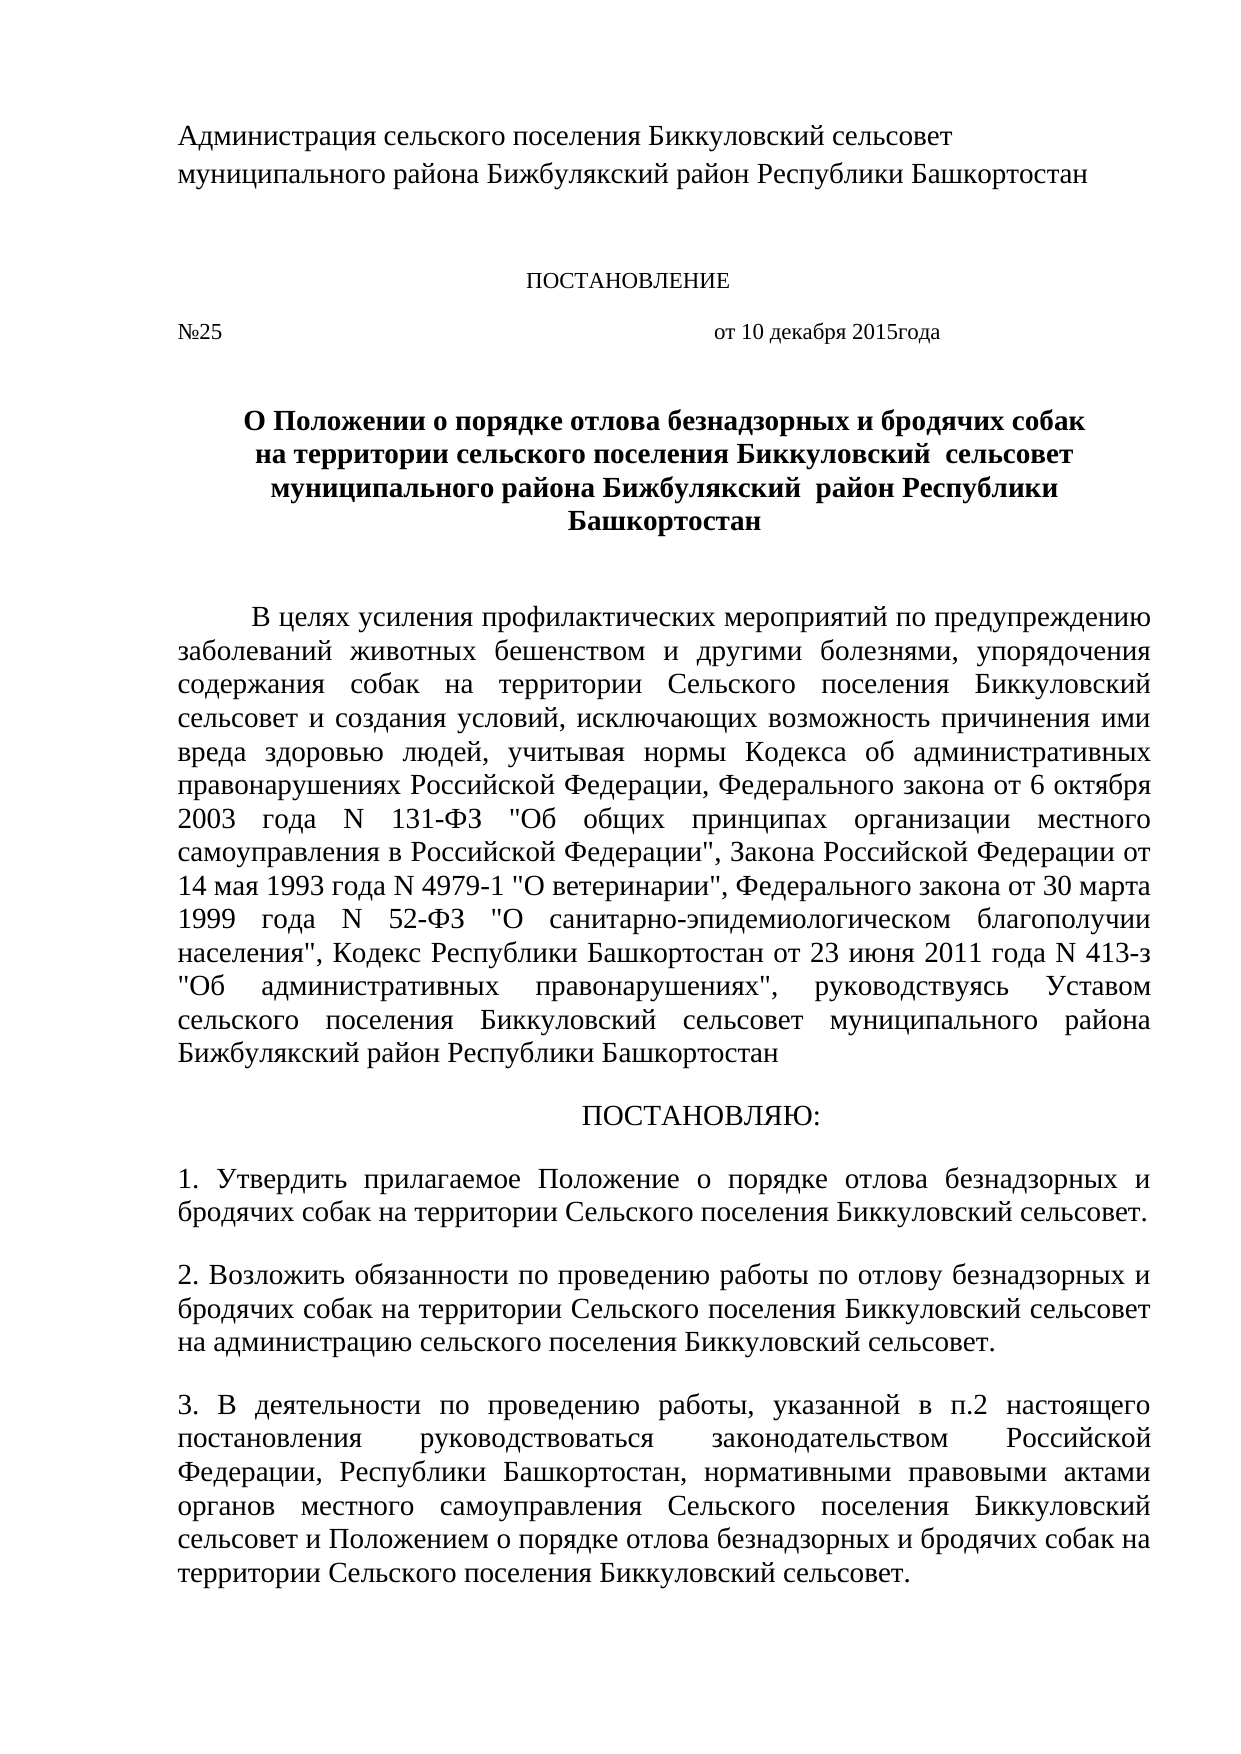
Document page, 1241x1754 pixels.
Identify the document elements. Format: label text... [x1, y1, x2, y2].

text О Положении о порядке отлова безнадзорных и бродячих собак [177, 403, 1152, 436]
text Администрация сельского поселения Биккуловский сельсовет муниципального района Бижбулякский район Республики Башкортостан [177, 118, 1152, 190]
text В целях усиления профилактических мероприятий по предупреждению заболеваний животных бешенством и другими болезнями, упорядочения содержания собак на территории Сельского поселения Биккуловский сельсовет и создания условий, исключающих возможность причинения ими вреда здоровью людей, учитывая нормы Кодекса об административных правонарушениях Российской Федерации, Федерального закона от 6 октября 2003 года N 131-ФЗ "Об общих принципах организации местного самоуправления в Российской Федерации", Закона Российской Федерации от 14 мая 1993 года N 4979-1 "О ветеринарии", Федерального закона от 30 марта 1999 года N 52-ФЗ "О санитарно-эпидемиологическом благополучии населения", Кодекс Республики Башкортостан от 23 июня 2011 года N 413-з "Об административных правонарушениях", руководствуясь Уставом сельского поселения Биккуловский сельсовет муниципального района Бижбулякский район Республики Башкортостан [177, 599, 1152, 1069]
text №25 от 10 декабря 2015года [177, 318, 1152, 344]
text на территории сельского поселения Биккуловский сельсовет [177, 436, 1152, 470]
text муниципального района Бижбулякский район Республики Башкортостан [177, 470, 1152, 537]
text 1. Утвердить прилагаемое Положение о порядке отлова безнадзорных и бродячих собак на территории Сельского поселения Биккуловский сельсовет. [177, 1161, 1152, 1228]
text ПОСТАНОВЛЯЮ: [177, 1098, 1152, 1132]
text 2. Возложить обязанности по проведению работы по отлову безнадзорных и бродячих собак на территории Сельского поселения Биккуловский сельсовет на администрацию сельского поселения Биккуловский сельсовет. [177, 1257, 1152, 1358]
text ПОСТАНОВЛЕНИЕ [177, 267, 1152, 293]
text 3. В деятельности по проведению работы, указанной в п.2 настоящего постановления руководствоваться законодательством Российской Федерации, Республики Башкортостан, нормативными правовыми актами органов местного самоуправления Сельского поселения Биккуловский сельсовет и Положением о порядке отлова безнадзорных и бродячих собак на территории Сельского поселения Биккуловский сельсовет. [177, 1387, 1152, 1588]
